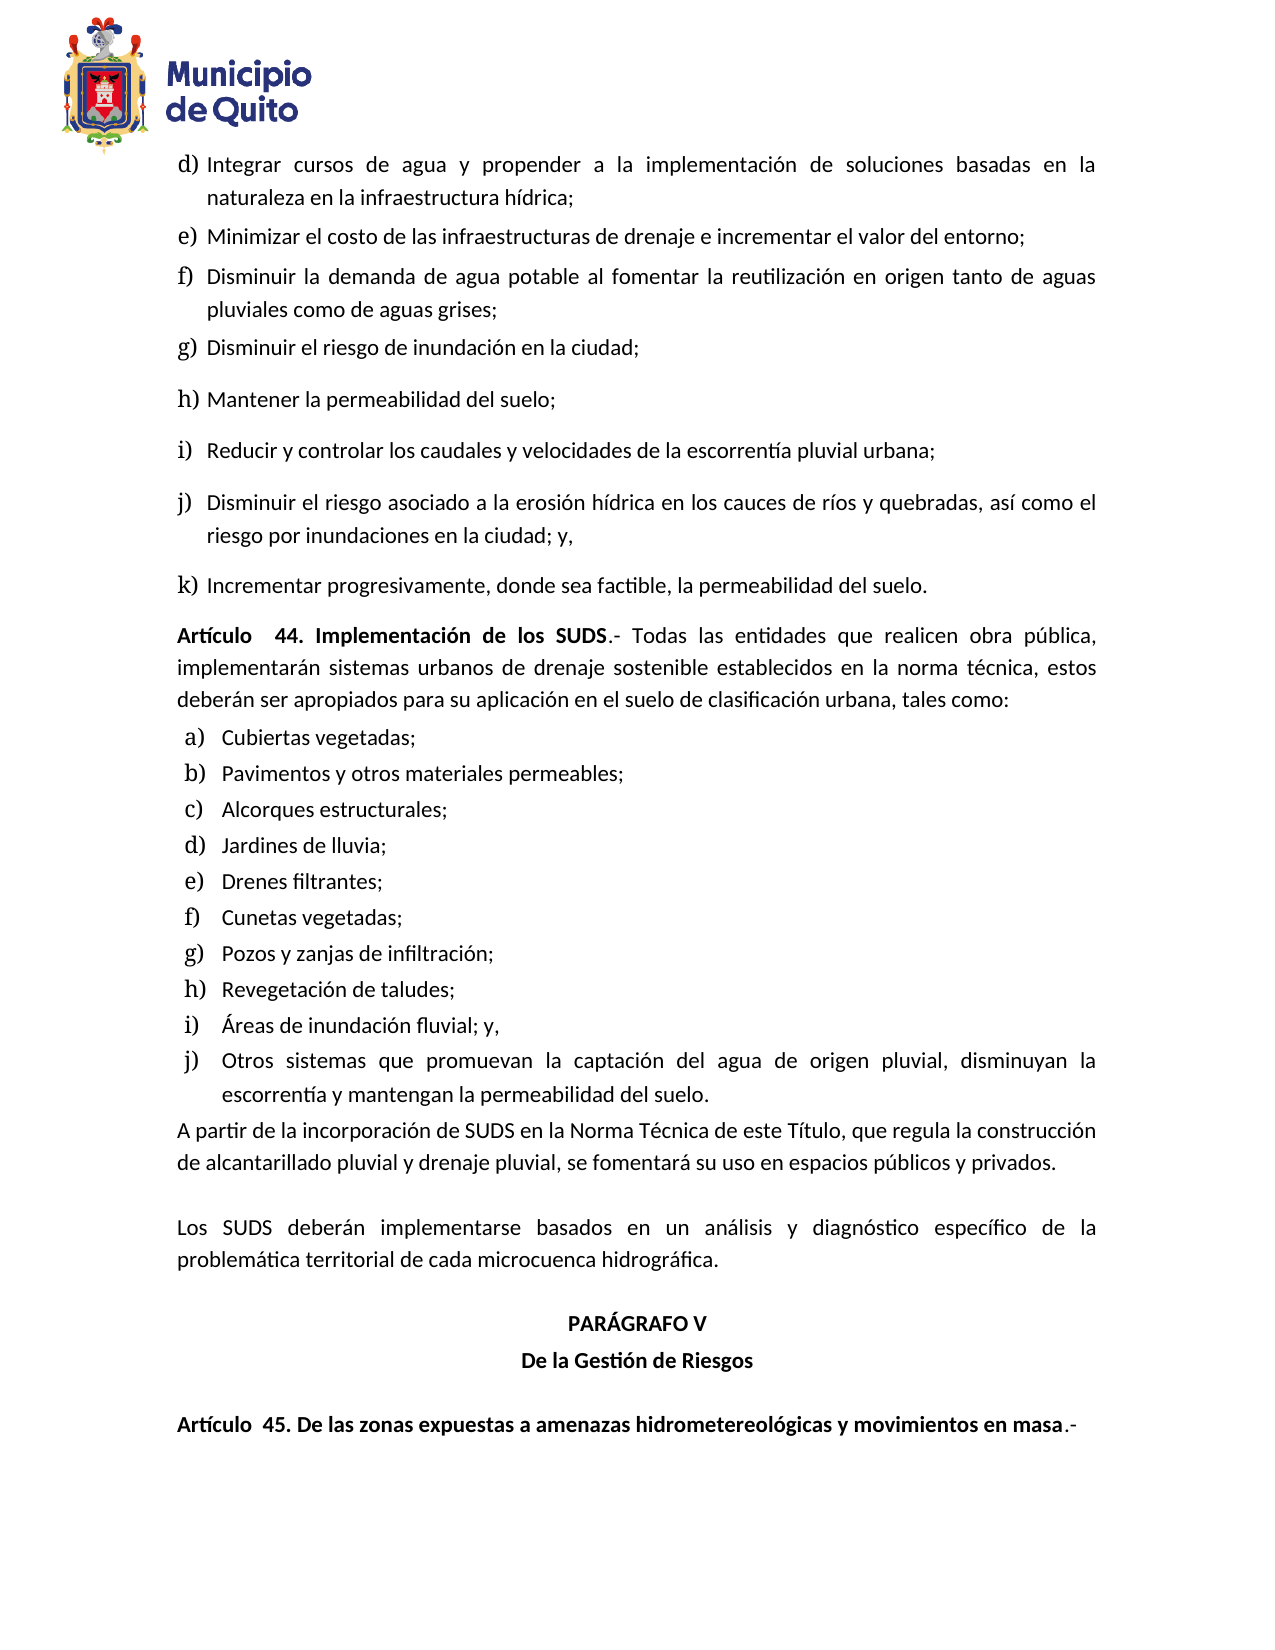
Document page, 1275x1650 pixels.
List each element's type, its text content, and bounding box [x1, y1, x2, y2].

text Los SUDS deberán implementarse basados en un análisis y diagnóstico específico de la problemática territorial de cada microcuenca hidrográfica. [177, 1213, 1098, 1273]
text Artículo 44. Implementación de los SUDS.- Todas las entidades que realicen obra pública, implementarán sistemas urbanos de drenaje sostenible establecidos en la norma técnica, estos deberán ser apropiados para su aplicación en el suelo de clasificación urbana, tales como: [177, 621, 1098, 713]
picture [2, 0, 1016, 187]
text De la Gestión de Riesgos [177, 1346, 1097, 1374]
list Drenes filtrantes; [184, 865, 1098, 896]
list Revegetación de taludes; [184, 973, 1098, 1004]
list Disminuir el riesgo asociado a la erosión hídrica en los cauces de ríos y quebradas, así como el riesgo por inundaciones en la ciudad; y, [177, 486, 1098, 549]
list Disminuir la demanda de agua potable al fomentar la reutilización en origen tanto de aguas pluviales como de aguas grises; [177, 259, 1098, 323]
list Integrar cursos de agua y propender a la implementación de soluciones basadas en la naturaleza en la infraestructura hídrica; [177, 148, 1098, 211]
list Pozos y zanjas de infiltración; [184, 937, 1098, 968]
list Cubiertas vegetadas; [184, 721, 1098, 752]
text Artículo 45. De las zonas expuestas a amenazas hidrometereológicas y movimientos en masa.- [177, 1410, 1098, 1438]
list Áreas de inundación fluvial; y, [184, 1008, 1098, 1040]
list Disminuir el riesgo de inundación en la ciudad; [177, 331, 1098, 362]
list Cunetas vegetadas; [184, 901, 1098, 932]
text PARÁGRAFO V [177, 1309, 1097, 1337]
list Reducir y controlar los caudales y velocidades de la escorrentía pluvial urbana; [177, 434, 1098, 466]
list Alcorques estructurales; [184, 793, 1098, 824]
list Jardines de lluvia; [184, 829, 1098, 860]
list Pavimentos y otros materiales permeables; [184, 757, 1098, 788]
list Incrementar progresivamente, donde sea factible, la permeabilidad del suelo. [177, 569, 1098, 600]
list Mantener la permeabilidad del suelo; [177, 383, 1098, 414]
text A partir de la incorporación de SUDS en la Norma Técnica de este Título, que regula la construcción de alcantarillado pluvial y drenaje pluvial, se fomentará su uso en espacios públicos y privados. [177, 1116, 1098, 1177]
list Otros sistemas que promuevan la captación del agua de origen pluvial, disminuyan la escorrentía y mantengan la permeabilidad del suelo. [184, 1044, 1098, 1108]
list Minimizar el costo de las infraestructuras de drenaje e incrementar el valor del entorno; [177, 219, 1098, 251]
